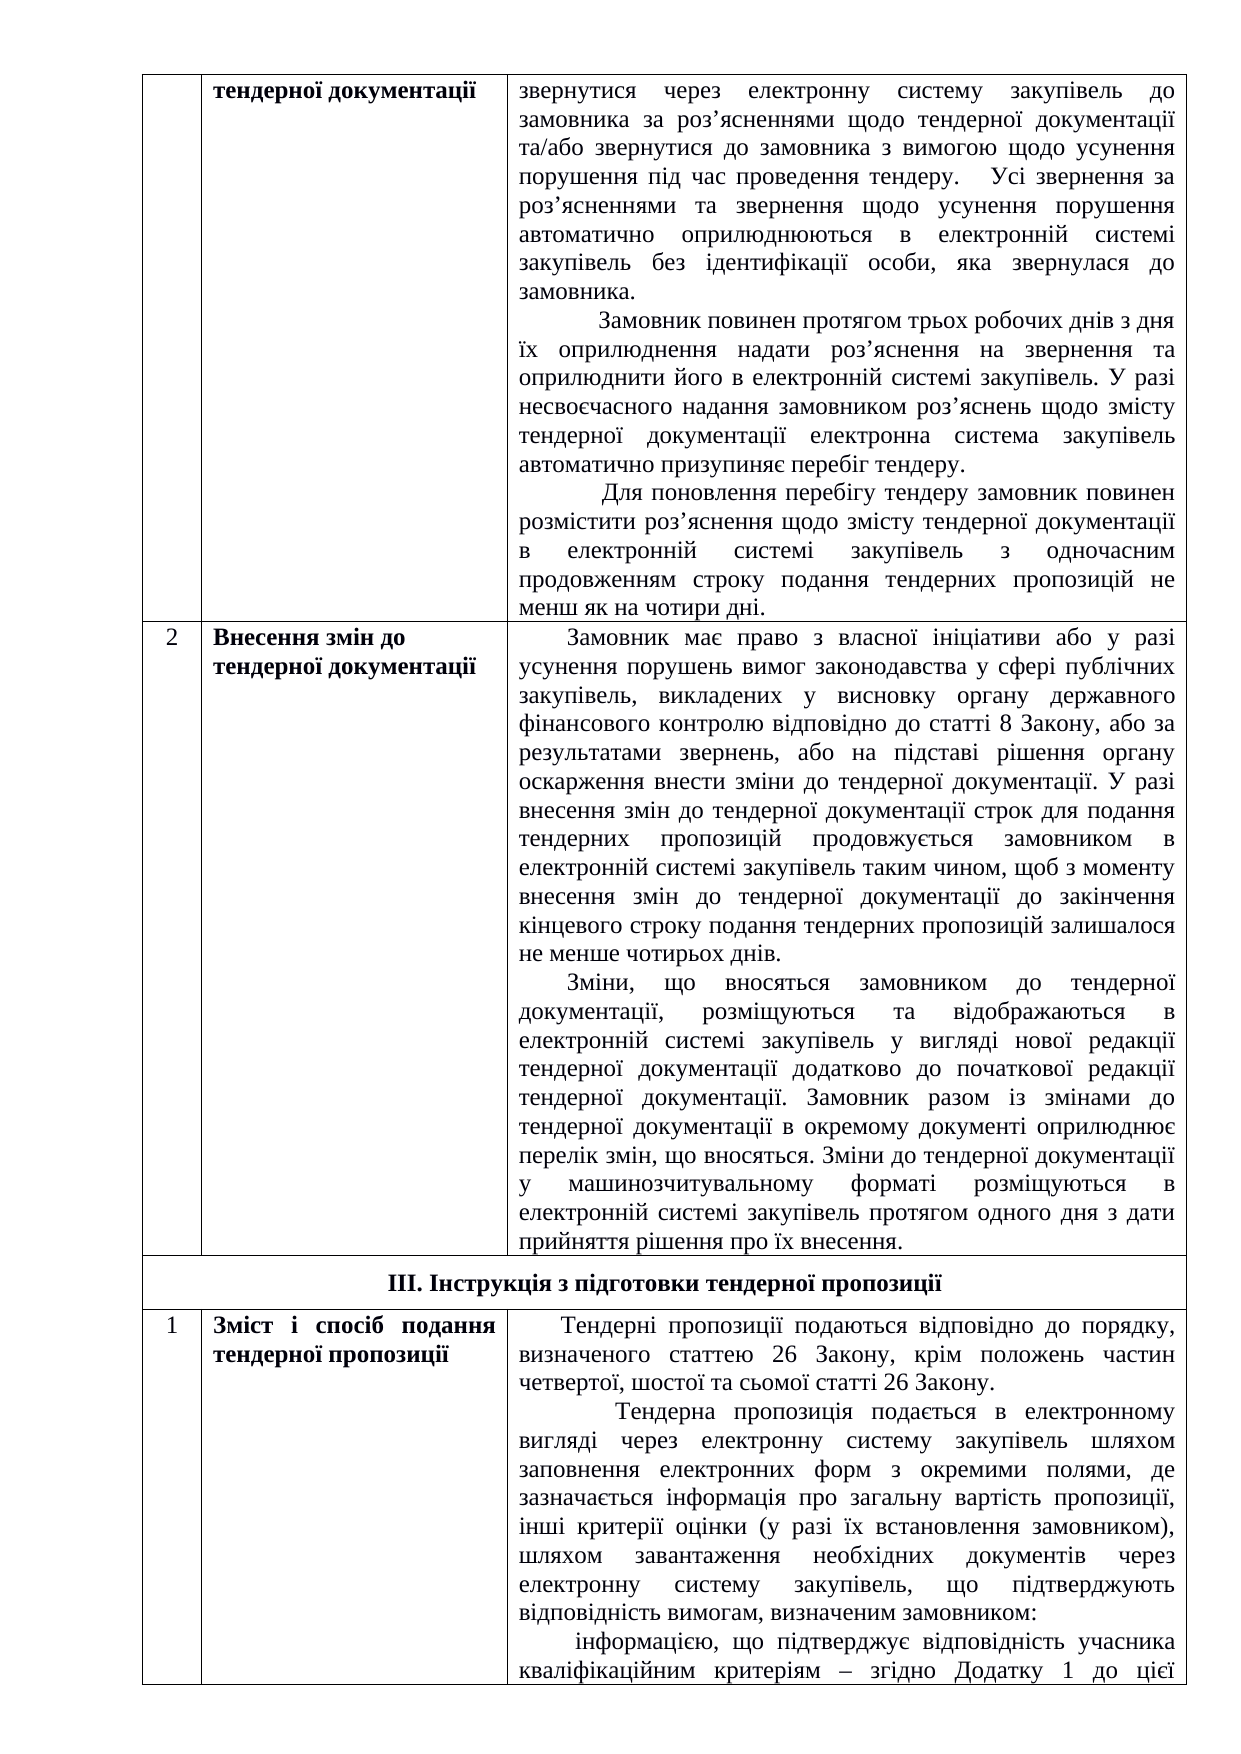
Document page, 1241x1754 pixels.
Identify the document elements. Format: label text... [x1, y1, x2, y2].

table_cell III. Інструкція з підготовки тендерної пропозиції [143, 1256, 1186, 1309]
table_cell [508, 75, 1186, 621]
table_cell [202, 75, 507, 621]
table_cell 2 [143, 622, 201, 1255]
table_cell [508, 1310, 1186, 1684]
table_cell 1 [143, 1310, 201, 1684]
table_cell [202, 1310, 507, 1684]
table_cell 1 [143, 75, 201, 621]
table_cell Внесення змін до тендерної документації [202, 622, 507, 1255]
table_cell Замовник має право з власної ініціативи або у разі усунення порушень вимог законодавства у сфері публічних закупівель, викладених у висновку органу державного фінансового контролю відповідно до статті 8 Закону, або за результатами звернень, або на підставі рішення органу оскарження внести зміни до тендерної документації. У разі внесення змін до тендерної документації строк для подання тендерних пропозицій продовжується замовником в електронній системі закупівель таким чином, щоб з моменту внесення змін до тендерної документації до закінчення кінцевого строку подання тендерних пропозицій залишалося не менше чотирьох днів. Зміни, що вносяться замовником до тендерної документації, розміщуються та відображаються в електронній системі закупівель у вигляді нової редакції тендерної документації додатково до початкової редакції тендерної документації. Замовник разом із змінами до тендерної документації в окремому документі оприлюднює перелік змін, що вносяться. Зміни до тендерної документації у машинозчитувальному форматі розміщуються в електронній системі закупівель протягом одного дня з дати прийняття рішення про їх внесення. [508, 622, 1186, 1255]
